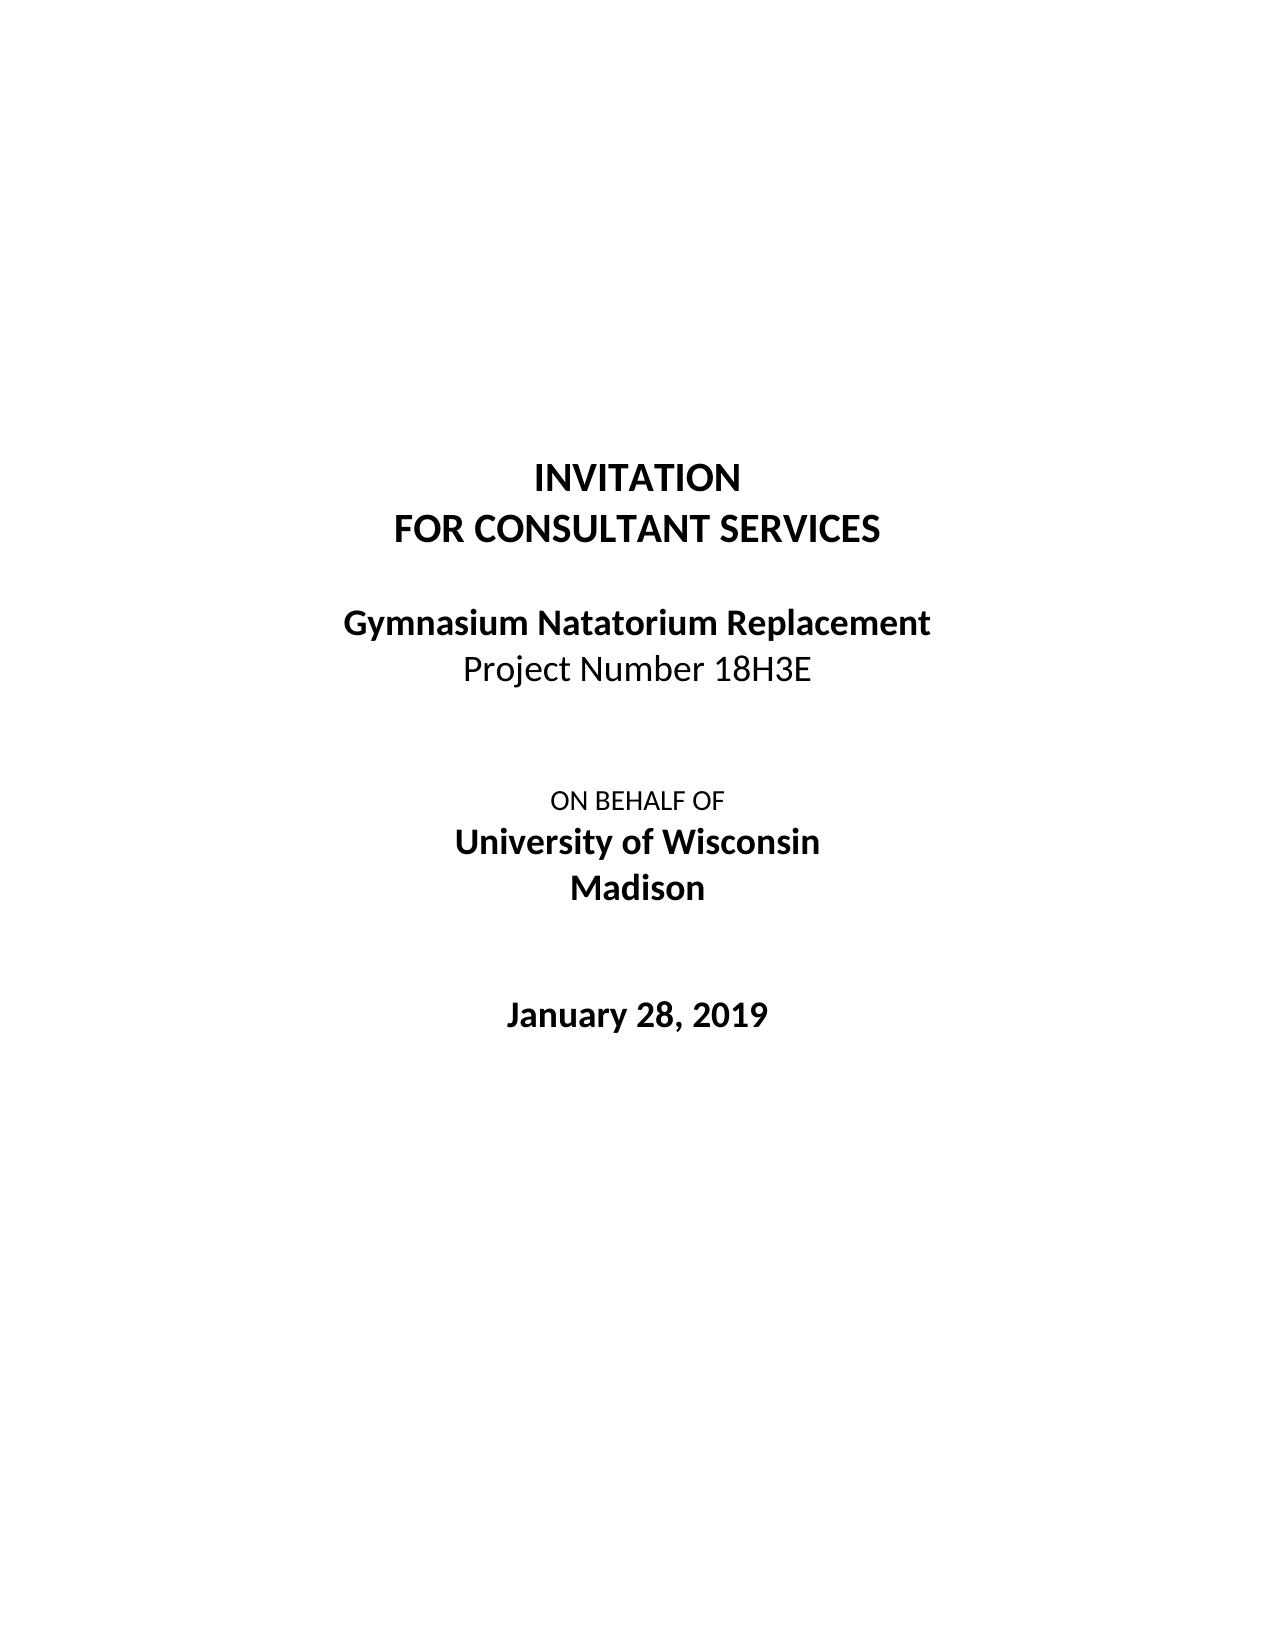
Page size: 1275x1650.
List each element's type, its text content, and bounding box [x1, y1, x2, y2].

text INVITATION [105, 451, 1170, 502]
text Project Number 18H3E [105, 644, 1170, 690]
text University of Wisconsin [105, 818, 1170, 863]
text FOR CONSULTANT SERVICES [105, 502, 1170, 553]
text Gymnasium Natatorium Replacement [105, 599, 1170, 644]
text Madison [105, 863, 1170, 909]
text January 28, 2019 [105, 991, 1170, 1037]
subtitle ON BEHALF OF [105, 782, 1170, 818]
